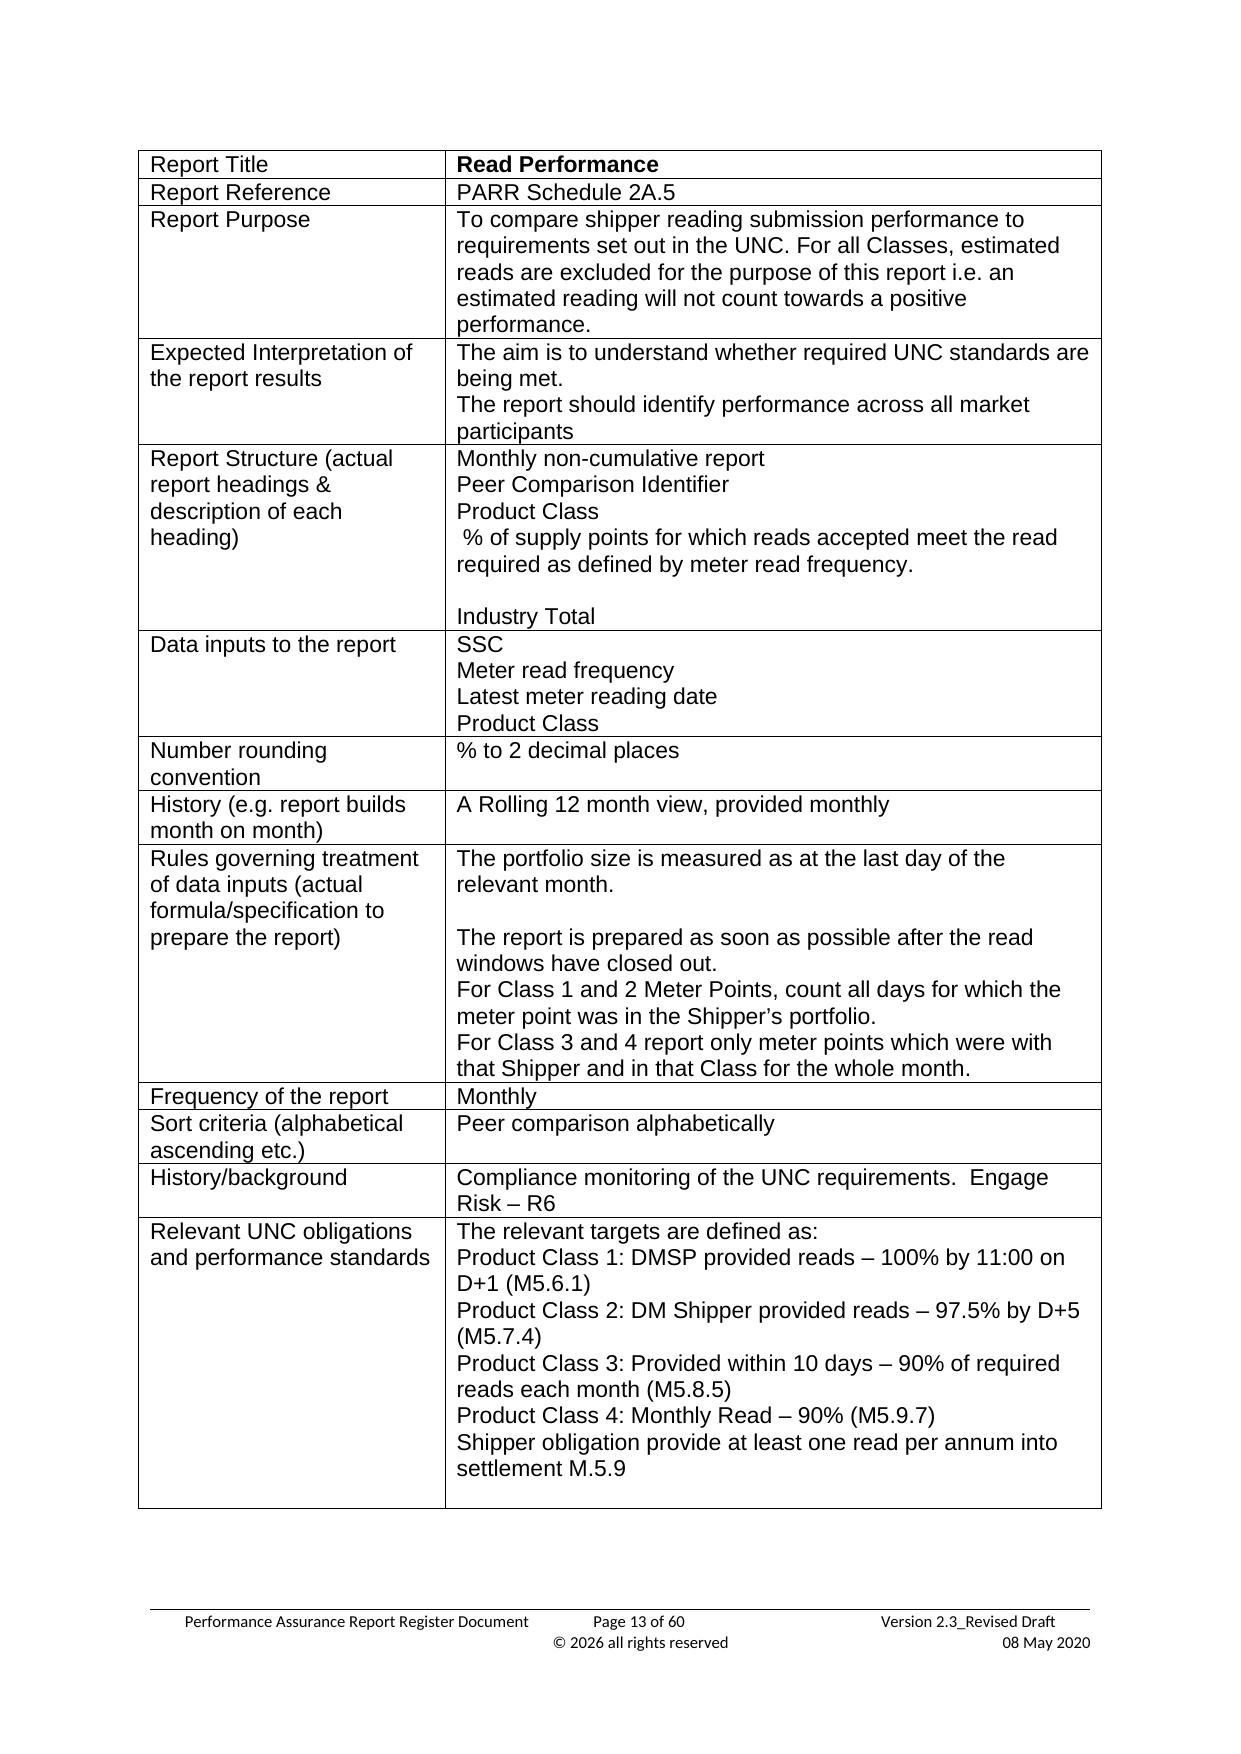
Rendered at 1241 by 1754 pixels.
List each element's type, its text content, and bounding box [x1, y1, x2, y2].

table_cell % to 2 decimal places [446, 737, 1101, 790]
table_cell The portfolio size is measured as at the last day of the relevant month. The report is prepared as soon as possible after the read windows have closed out. For Class 1 and 2 Meter Points, count all days for which the meter point was in the Shipper’s portfolio. For Class 3 and 4 report only meter points which were with that Shipper and in that Class for the whole month. [446, 845, 1101, 1082]
table_cell History (e.g. report builds month on month) [139, 791, 445, 843]
table_cell Monthly [446, 1083, 1101, 1109]
table_cell Frequency of the report [139, 1083, 445, 1109]
table_header Report Title [139, 151, 445, 177]
table_cell The aim is to understand whether required UNC standards are being met. The report should identify performance across all market participants [446, 339, 1101, 444]
table_cell History/background [139, 1164, 445, 1217]
table_cell Sort criteria (alphabetical ascending etc.) [139, 1110, 445, 1163]
table_cell Peer comparison alphabetically [446, 1110, 1101, 1163]
table_cell The relevant targets are defined as: Product Class 1: DMSP provided reads – 100% by 11:00 on D+1 (M5.6.1) Product Class 2: DM Shipper provided reads – 97.5% by D+5 (M5.7.4) Product Class 3: Provided within 10 days – 90% of required reads each month (M5.8.5) Product Class 4: Monthly Read – 90% (M5.9.7) Shipper obligation provide at least one read per annum into settlement M.5.9 [446, 1218, 1101, 1508]
table_cell SSC Meter read frequency Latest meter reading date Product Class [446, 631, 1101, 736]
table_cell Compliance monitoring of the UNC requirements. Engage Risk – R6 [446, 1164, 1101, 1217]
table_cell Report Structure (actual report headings & description of each heading) [139, 445, 445, 629]
table_cell To compare shipper reading submission performance to requirements set out in the UNC. For all Classes, estimated reads are excluded for the purpose of this report i.e. an estimated reading will not count towards a positive performance. [446, 206, 1101, 338]
table_cell Number rounding convention [139, 737, 445, 790]
table_cell PARR Schedule 2A.5 [446, 179, 1101, 205]
table_cell Data inputs to the report [139, 631, 445, 736]
table_cell A Rolling 12 month view, provided monthly [446, 791, 1101, 843]
table_cell Report Purpose [139, 206, 445, 338]
table_cell Monthly non-cumulative report Peer Comparison Identifier Product Class % of supply points for which reads accepted meet the read required as defined by meter read frequency. Industry Total [446, 445, 1101, 629]
table_cell Expected Interpretation of the report results [139, 339, 445, 444]
table_cell Relevant UNC obligations and performance standards [139, 1218, 445, 1508]
table_header Read Performance [446, 151, 1101, 177]
table_cell Report Reference [139, 179, 445, 205]
table_cell Rules governing treatment of data inputs (actual formula/specification to prepare the report) [139, 845, 445, 1082]
